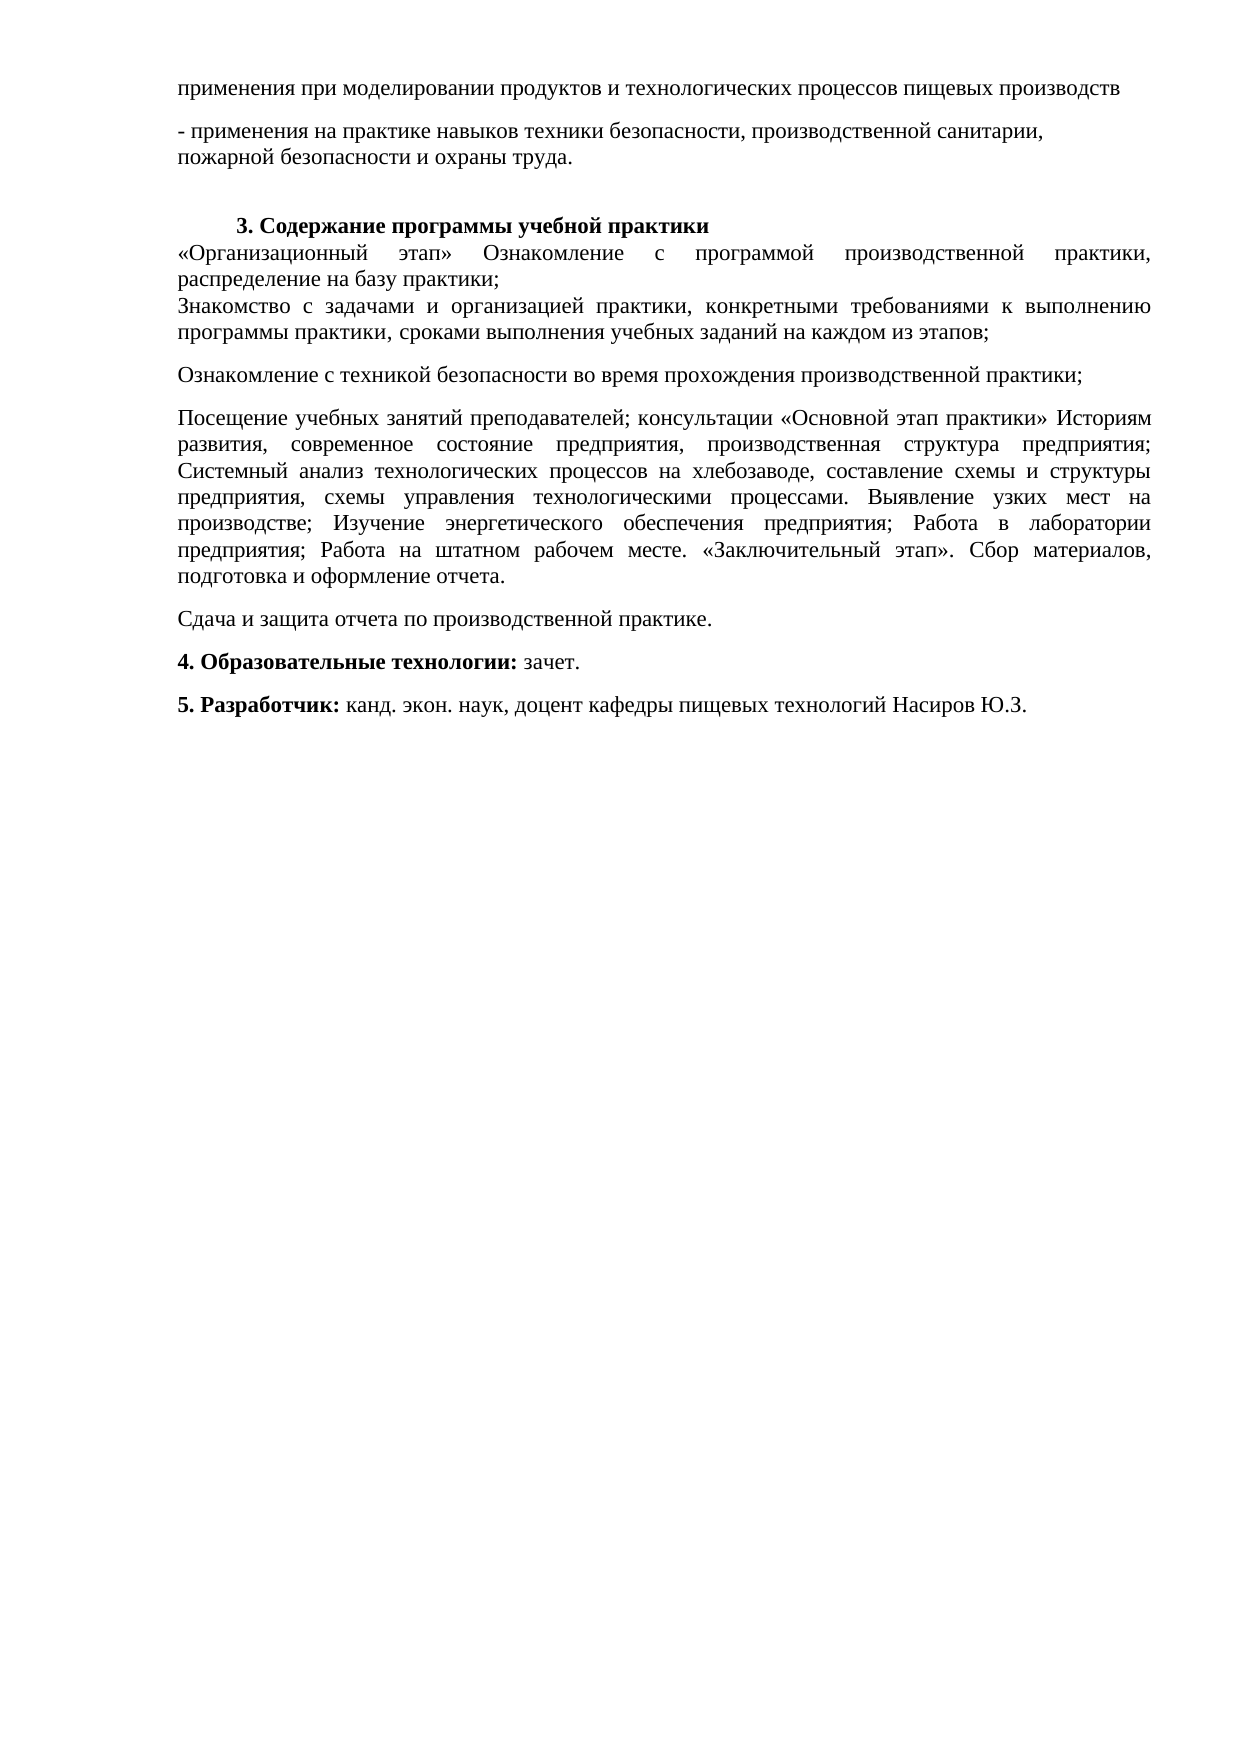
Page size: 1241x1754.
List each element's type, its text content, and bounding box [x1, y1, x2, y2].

table_cell - применения на практике навыков техники безопасности, производственной санитарии, пожарной безопасности и охраны труда. [166, 117, 1147, 186]
text Сдача и защита отчета по производственной практике. [177, 605, 1152, 632]
text Ознакомление с техникой безопасности во время прохождения производственной практики; [177, 361, 1152, 387]
text Посещение учебных занятий преподавателей; консультации «Основной этап практики» Историям развития, современное состояние предприятия, производственная структура предприятия; Системный анализ технологических процессов на хлебозаводе, составление схемы и структуры предприятия, схемы управления технологическими процессами. Выявление узких мест на производстве; Изучение энергетического обеспечения предприятия; Работа в лаборатории предприятия; Работа на штатном рабочем месте. «Заключительный этап». Сбор материалов, подготовка и оформление отчета. [177, 404, 1152, 588]
text «Организационный этап» Ознакомление с программой производственной практики, распределение на базу практики; [177, 239, 1152, 292]
text 5. Разработчик: канд. экон. наук, доцент кафедры пищевых технологий Насиров Ю.З. [177, 691, 1152, 718]
text 3. Содержание программы учебной практики [177, 213, 1152, 239]
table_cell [166, 74, 1147, 117]
text Знакомство с задачами и организацией практики, конкретными требованиями к выполнению программы практики, сроками выполнения учебных заданий на каждом из этапов; [177, 292, 1152, 344]
text 4. Образовательные технологии: зачет. [177, 648, 1152, 674]
